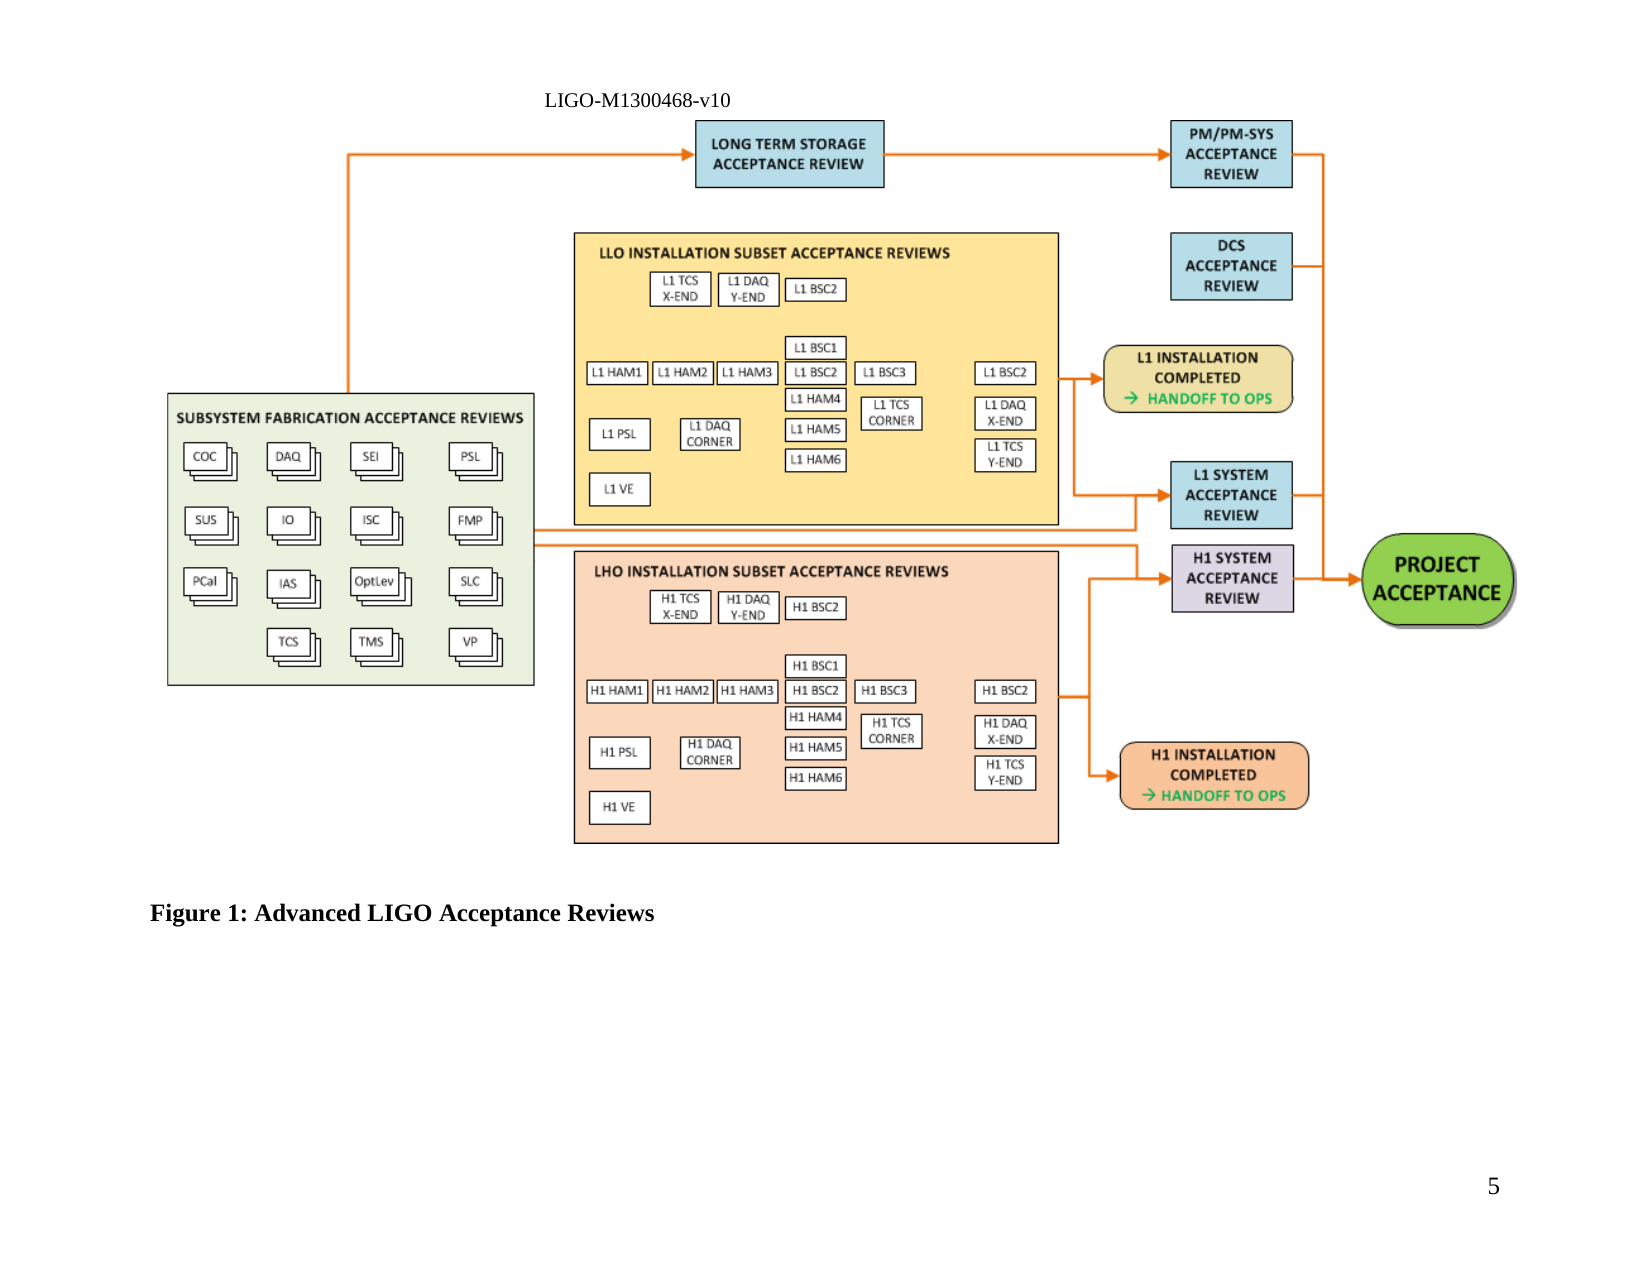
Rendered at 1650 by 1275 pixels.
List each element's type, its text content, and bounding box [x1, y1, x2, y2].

text Figure 1: Advanced LIGO Acceptance Reviews [150, 898, 1500, 926]
picture [167, 120, 1518, 844]
